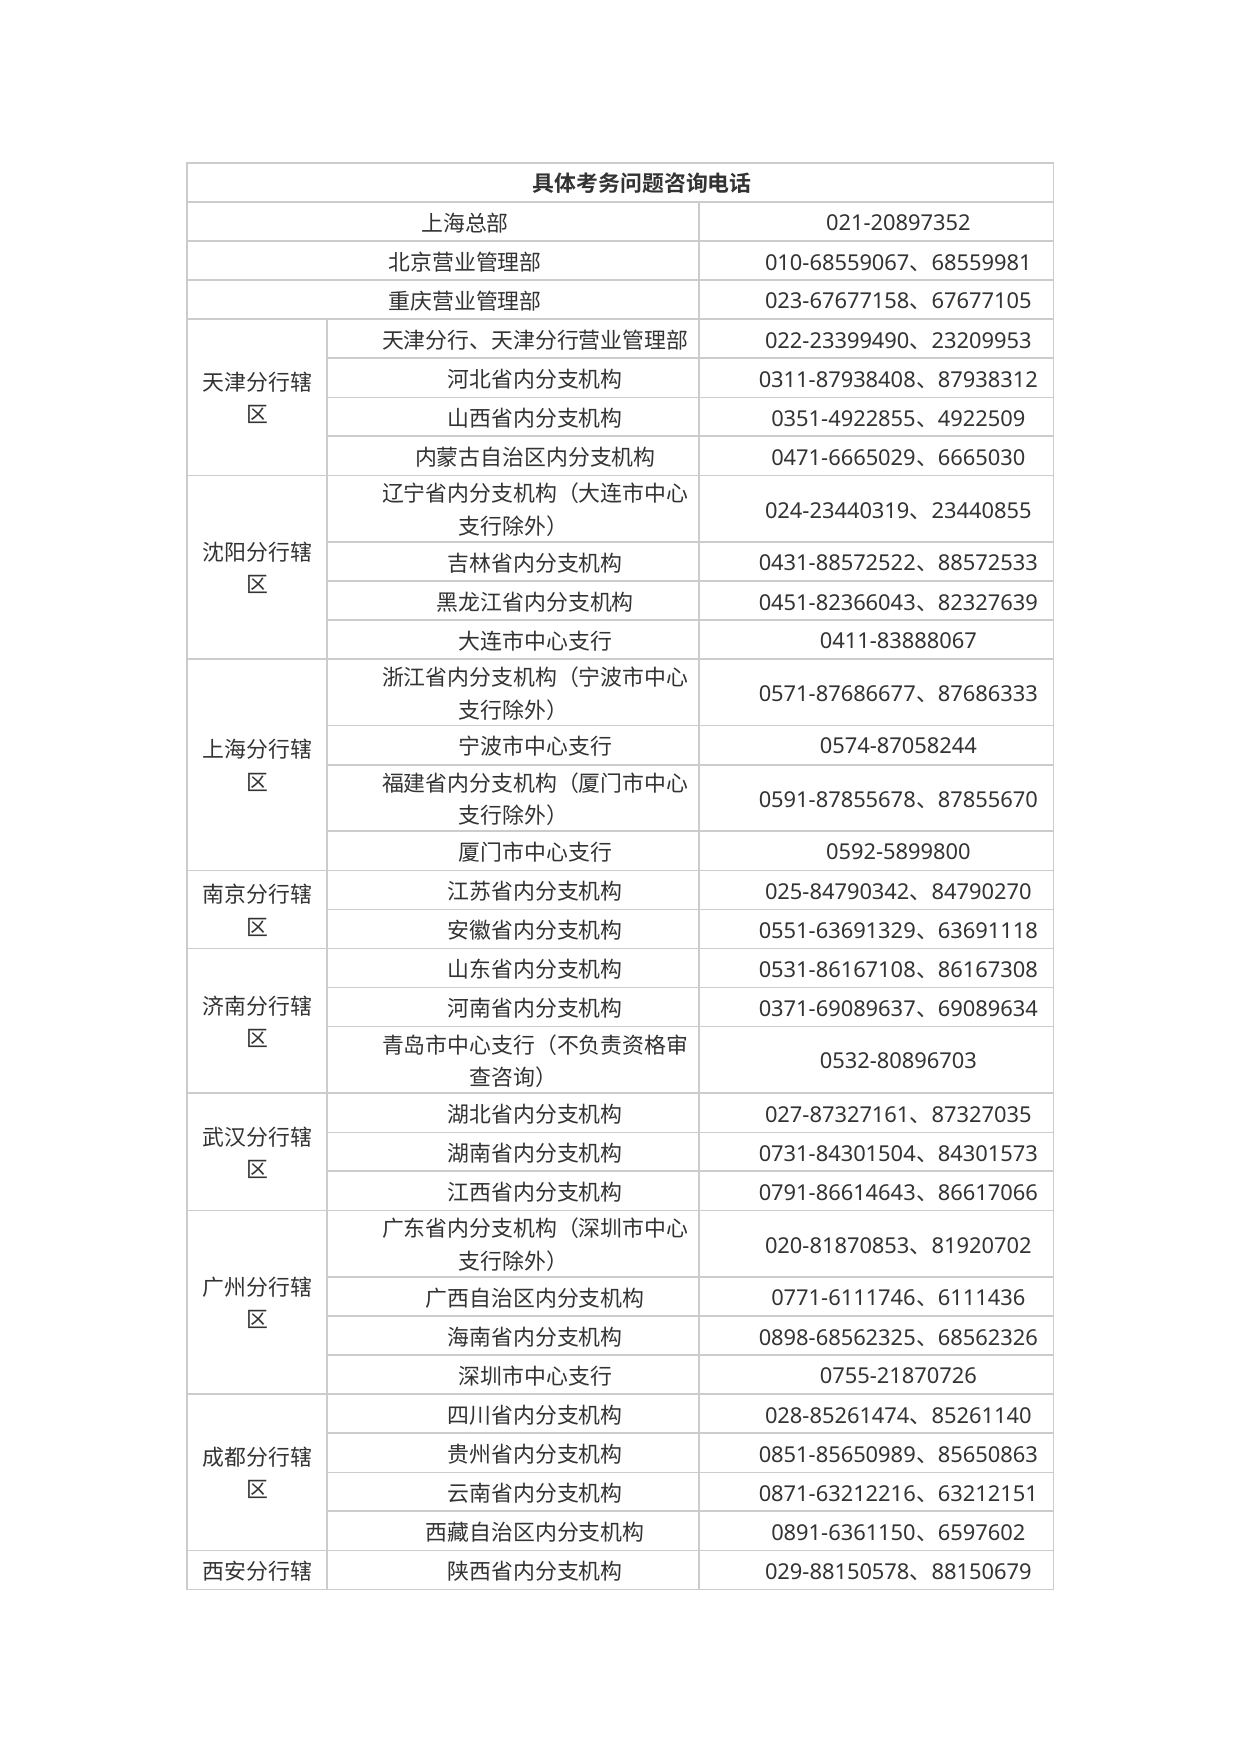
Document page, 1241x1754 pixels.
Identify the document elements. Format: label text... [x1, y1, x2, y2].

table_cell 0431-88572522、88572533 [700, 543, 1053, 580]
table_cell 广西自治区内分支机构 [328, 1278, 698, 1315]
table_cell 广东省内分支机构（深圳市中心支行除外） [328, 1211, 698, 1276]
table_cell 沈阳分行辖区 [188, 476, 326, 658]
table_cell 江苏省内分支机构 [328, 871, 698, 908]
table_cell 0532-80896703 [700, 1027, 1053, 1092]
table_cell 湖北省内分支机构 [328, 1094, 698, 1131]
table_cell 黑龙江省内分支机构 [328, 582, 698, 619]
table_cell 陕西省内分支机构 [328, 1551, 698, 1588]
table_cell 0411-83888067 [700, 621, 1053, 658]
table_cell 云南省内分支机构 [328, 1473, 698, 1510]
table_cell 0871-63212216、63212151 [700, 1473, 1053, 1510]
table_cell 西藏自治区内分支机构 [328, 1512, 698, 1549]
table_cell 0371-69089637、69089634 [700, 988, 1053, 1026]
table_cell 内蒙古自治区内分支机构 [328, 437, 698, 474]
table_cell 贵州省内分支机构 [328, 1434, 698, 1471]
table_cell 济南分行辖区 [188, 949, 326, 1092]
table_cell 0551-63691329、63691118 [700, 910, 1053, 948]
table_cell 山东省内分支机构 [328, 949, 698, 987]
table_cell 025-84790342、84790270 [700, 871, 1053, 908]
table_cell 021-20897352 [700, 203, 1053, 240]
table_cell 山西省内分支机构 [328, 398, 698, 435]
table_cell 河北省内分支机构 [328, 359, 698, 396]
table_cell 厦门市中心支行 [328, 832, 698, 869]
table_cell 0471-6665029、6665030 [700, 437, 1053, 474]
table_cell 027-87327161、87327035 [700, 1094, 1053, 1131]
table_cell 0451-82366043、82327639 [700, 582, 1053, 619]
table_cell 023-67677158、67677105 [700, 281, 1053, 318]
table_cell 浙江省内分支机构（宁波市中心支行除外） [328, 660, 698, 725]
table_cell 0755-21870726 [700, 1356, 1053, 1393]
table_cell 0571-87686677、87686333 [700, 660, 1053, 725]
table_cell 0574-87058244 [700, 726, 1053, 764]
table_cell 北京营业管理部 [188, 242, 698, 279]
table_cell 青岛市中心支行（不负责资格审查咨询） [328, 1027, 698, 1092]
table_cell 0311-87938408、87938312 [700, 359, 1053, 396]
table_cell 024-23440319、23440855 [700, 476, 1053, 541]
table_cell 海南省内分支机构 [328, 1317, 698, 1354]
table_cell 武汉分行辖区 [188, 1094, 326, 1209]
table_cell 020-81870853、81920702 [700, 1211, 1053, 1276]
table_cell 0851-85650989、85650863 [700, 1434, 1053, 1471]
table_cell 0791-86614643、86617066 [700, 1172, 1053, 1209]
table_cell 吉林省内分支机构 [328, 543, 698, 580]
table_cell 028-85261474、85261140 [700, 1395, 1053, 1432]
table_cell 上海分行辖区 [188, 660, 326, 869]
table_cell 大连市中心支行 [328, 621, 698, 658]
table_cell 022-23399490、23209953 [700, 320, 1053, 357]
table_cell 010-68559067、68559981 [700, 242, 1053, 279]
table_cell 河南省内分支机构 [328, 988, 698, 1026]
table_cell 安徽省内分支机构 [328, 910, 698, 948]
table_cell 天津分行辖区 [188, 320, 326, 474]
table_cell 江西省内分支机构 [328, 1172, 698, 1209]
table_header 具体考务问题咨询电话 [188, 164, 1053, 201]
table_cell 广州分行辖区 [188, 1211, 326, 1393]
table_cell 0731-84301504、84301573 [700, 1133, 1053, 1170]
table_cell 湖南省内分支机构 [328, 1133, 698, 1170]
table_cell 0591-87855678、87855670 [700, 766, 1053, 830]
table_cell 成都分行辖区 [188, 1395, 326, 1549]
table_cell 天津分行、天津分行营业管理部 [328, 320, 698, 357]
table_cell 深圳市中心支行 [328, 1356, 698, 1393]
table_cell 0351-4922855、4922509 [700, 398, 1053, 435]
table_cell 四川省内分支机构 [328, 1395, 698, 1432]
table_cell 重庆营业管理部 [188, 281, 698, 318]
table_cell 0898-68562325、68562326 [700, 1317, 1053, 1354]
table_cell 0771-6111746、6111436 [700, 1278, 1053, 1315]
table_cell 宁波市中心支行 [328, 726, 698, 764]
table_cell 0531-86167108、86167308 [700, 949, 1053, 987]
table_cell 029-88150578、88150679 [700, 1551, 1053, 1588]
table_cell 南京分行辖区 [188, 871, 326, 948]
table_cell 0592-5899800 [700, 832, 1053, 869]
table_cell 辽宁省内分支机构（大连市中心支行除外） [328, 476, 698, 541]
table_cell 西安分行辖区 [188, 1551, 326, 1588]
table_cell 0891-6361150、6597602 [700, 1512, 1053, 1549]
table_cell 上海总部 [188, 203, 698, 240]
table_cell 福建省内分支机构（厦门市中心支行除外） [328, 766, 698, 830]
